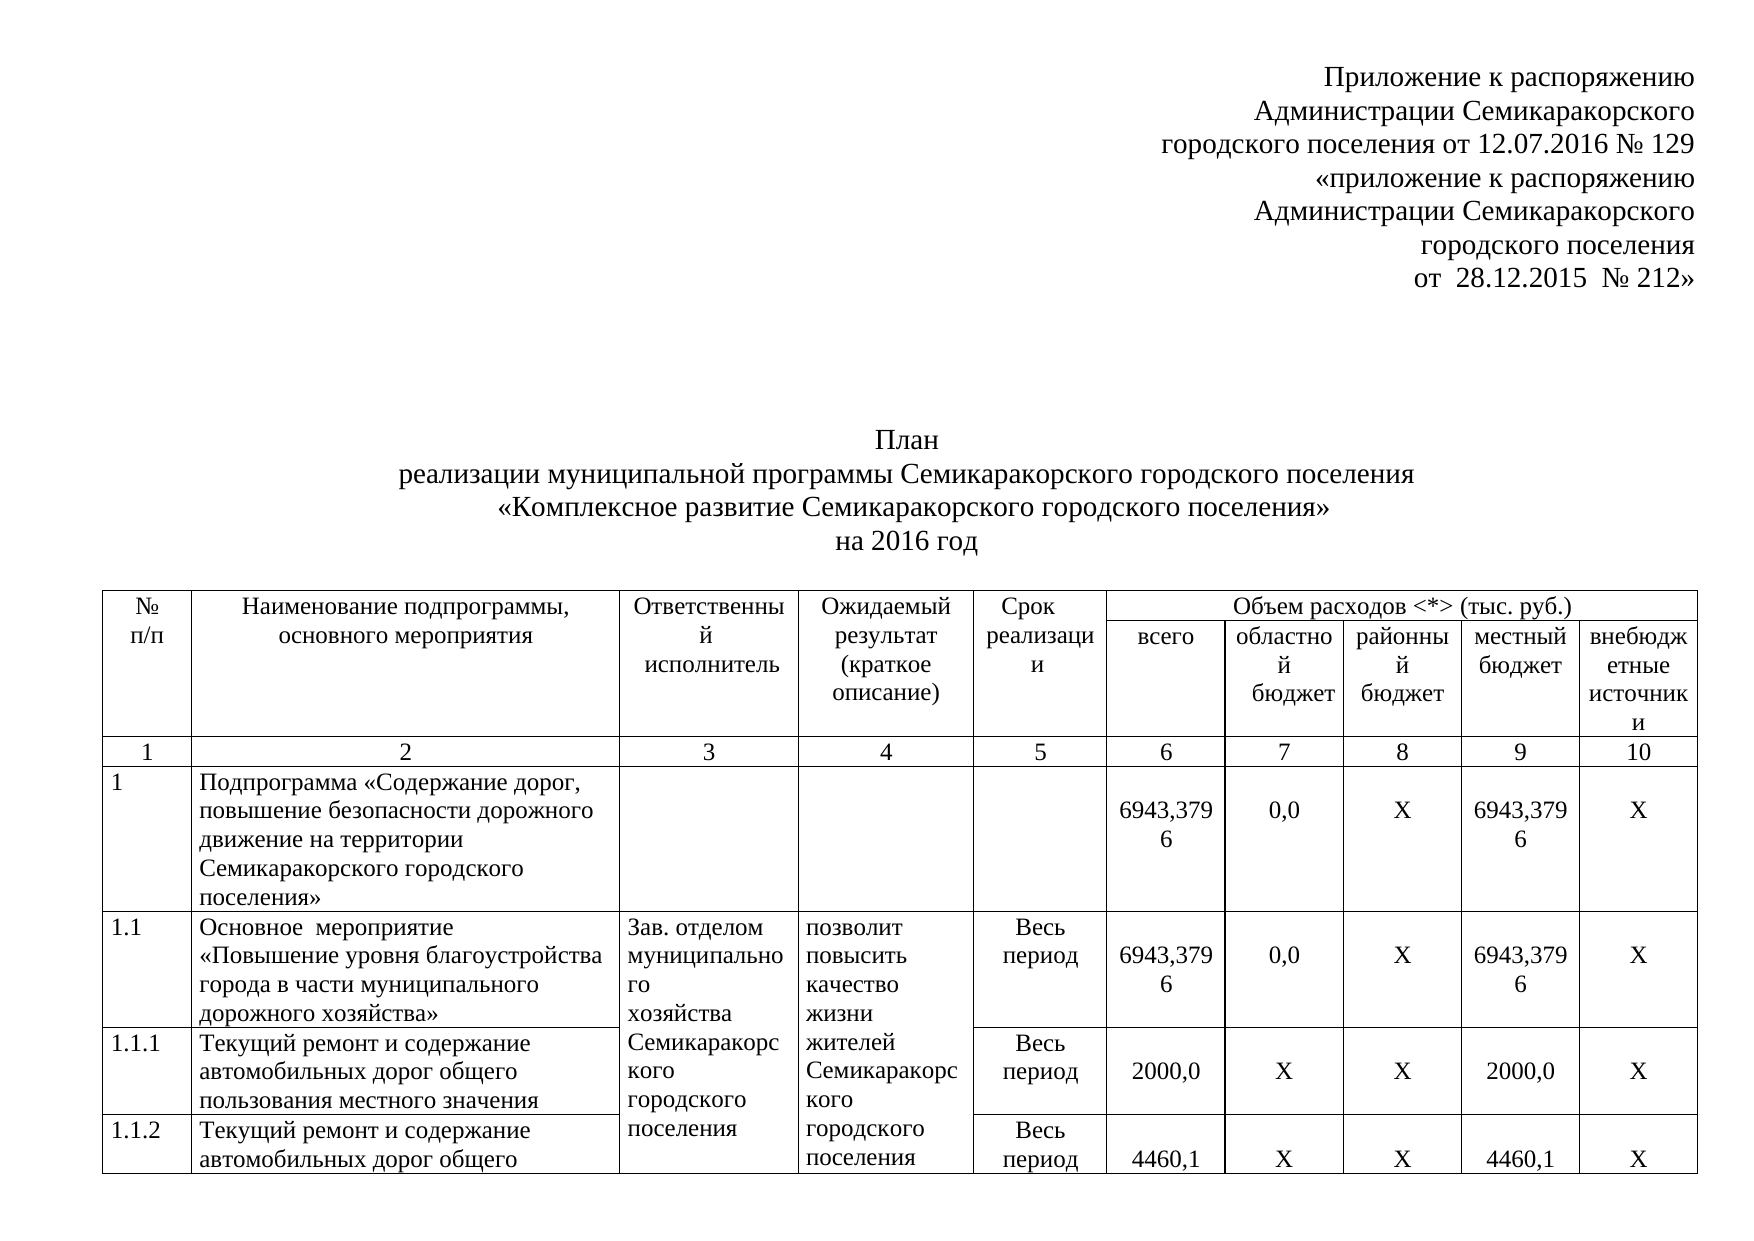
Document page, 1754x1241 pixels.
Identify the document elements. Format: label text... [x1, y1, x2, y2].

text «Комплексное развитие Семикаракорского городского поселения» на 2016 год [118, 489, 1695, 557]
table_cell 2000,0 [1107, 1028, 1224, 1114]
table_cell 2 [192, 737, 619, 766]
table_cell 6 [1107, 737, 1224, 766]
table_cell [192, 1115, 619, 1172]
table_cell 10 [1580, 737, 1697, 766]
table_cell 2000,0 [1462, 1028, 1579, 1114]
table_cell Весь период [974, 912, 1106, 1027]
text городского поселения от 12.07.2016 № 129 [118, 126, 1695, 160]
table_cell 4 [799, 737, 973, 766]
table_cell 1.1.1 [103, 1028, 191, 1114]
table_cell районный бюджет [1344, 621, 1461, 736]
table_cell Х [1344, 912, 1461, 1027]
table_cell 6943,3796 [1107, 912, 1224, 1027]
table_cell [974, 767, 1106, 911]
table_cell 7 [1226, 737, 1343, 766]
table_cell Весь период [974, 1028, 1106, 1114]
table_cell 9 [1462, 737, 1579, 766]
text Приложение к распоряжению [118, 59, 1695, 93]
table_cell 6943,3796 [1462, 767, 1579, 911]
table_cell областной бюджет [1226, 621, 1343, 736]
table_header Ожидаемый результат (краткое описание) [799, 591, 973, 736]
text «приложение к распоряжению [118, 160, 1695, 193]
table_cell Х [1580, 767, 1697, 911]
table_cell местный бюджет [1462, 621, 1579, 736]
text реализации муниципальной программы Семикаракорского городского поселения [118, 456, 1695, 489]
table_cell Подпрограмма «Содержание дорог, повышение безопасности дорожного движение на территории Семикаракорского городского поселения» [192, 767, 619, 911]
table_cell Х [1344, 767, 1461, 911]
table_cell Основное мероприятие «Повышение уровня благоустройства города в части муниципального дорожного хозяйства» [192, 912, 619, 1027]
table_cell позволит повысить качество жизни жителей Семикаракорского городского поселения путем повышения качества предоставления услуги по содержанию улично-дорожной сети и автомобильных дорог общего пользования местного значения в границах муниципального образования. [799, 912, 973, 1172]
table_header Объем расходов <*> (тыс. руб.) [1107, 591, 1697, 620]
table_cell 0,0 [1226, 912, 1343, 1027]
text Администрации Семикаракорского [118, 93, 1695, 126]
text План [118, 422, 1695, 456]
table_cell 8 [1344, 737, 1461, 766]
table_cell Х [1580, 1115, 1697, 1172]
table_header Наименование подпрограммы, основного мероприятия [192, 591, 619, 736]
table_cell Х [1344, 1115, 1461, 1172]
table_cell внебюджетные источники [1580, 621, 1697, 736]
table_cell Х [1580, 912, 1697, 1027]
table_cell 4460,1 [1462, 1115, 1579, 1172]
text Администрации Семикаракорского [118, 193, 1695, 227]
table_cell 1 [103, 767, 191, 911]
table_header Срок реализации [974, 591, 1106, 736]
table_cell 3 [620, 737, 798, 766]
table_cell [620, 767, 798, 911]
table_cell 1.1.2 [103, 1115, 191, 1172]
table_cell 1 [103, 737, 191, 766]
table_cell 5 [974, 737, 1106, 766]
table_cell Х [1226, 1028, 1343, 1114]
text городского поселения [118, 227, 1695, 260]
table_header Ответственный исполнитель [620, 591, 798, 736]
table_cell [799, 767, 973, 911]
table_cell 6943,3796 [1107, 767, 1224, 911]
table_cell 1.1 [103, 912, 191, 1027]
table_cell Текущий ремонт и содержание автомобильных дорог общего пользования местного значения [192, 1028, 619, 1114]
text от 28.12.2015 № 212» [118, 260, 1695, 294]
table_cell всего [1107, 621, 1224, 736]
table_cell Х [1344, 1028, 1461, 1114]
table_cell Х [1226, 1115, 1343, 1172]
table_cell Х [1580, 1028, 1697, 1114]
table_cell 0,0 [1226, 767, 1343, 911]
table_header № п/п [103, 591, 191, 736]
table_cell 6943,3796 [1462, 912, 1579, 1027]
table_cell 4460,1 [1107, 1115, 1224, 1172]
table_cell Весь период [974, 1115, 1106, 1172]
table_cell Зав. отделом муниципального хозяйства Семикаракорского городского поселения [620, 912, 798, 1172]
